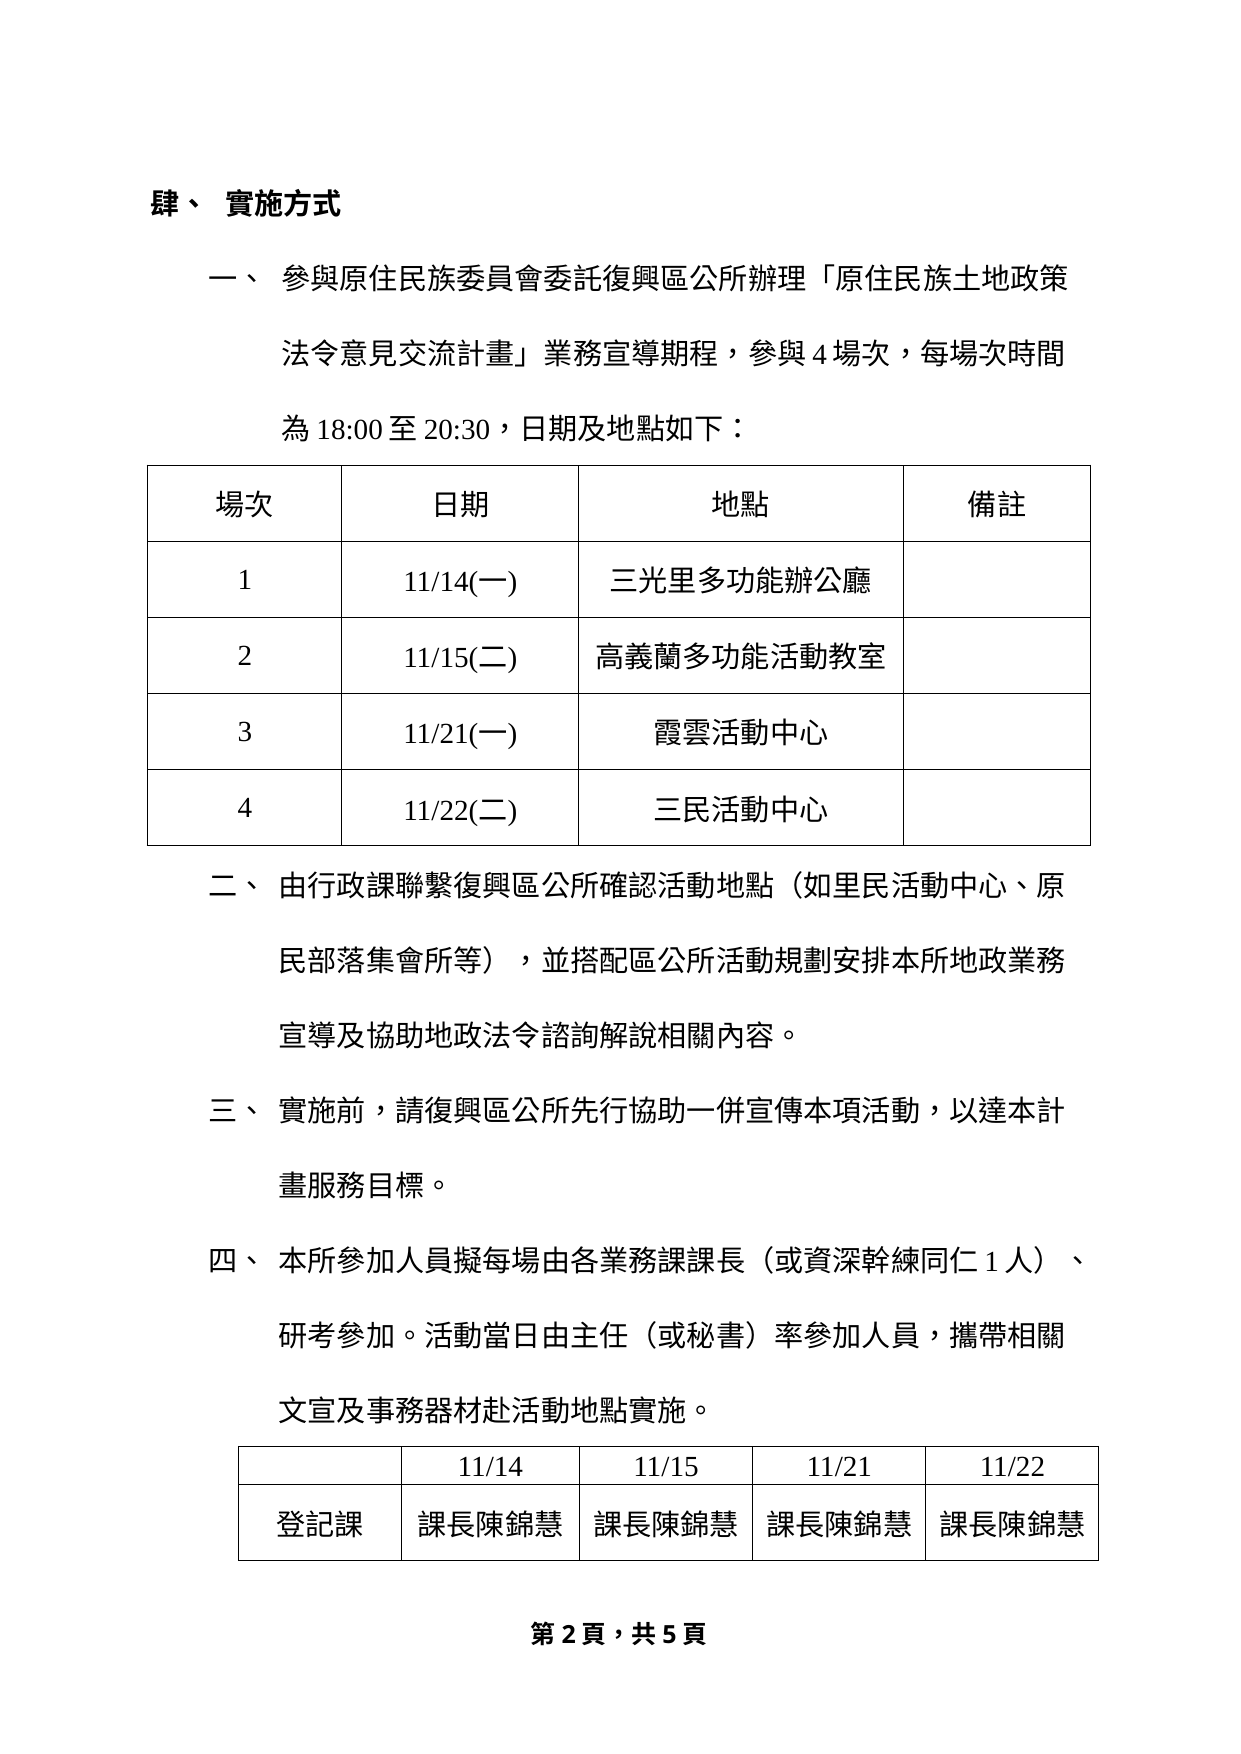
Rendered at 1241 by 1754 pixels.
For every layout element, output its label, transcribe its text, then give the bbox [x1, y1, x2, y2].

list 由行政課聯繫復興區公所確認活動地點（如里民活動中心、原民部落集會所等），並搭配區公所活動規劃安排本所地政業務宣導及協助地政法令諮詢解說相關內容。 [208, 846, 1087, 1071]
table_header 日期 [342, 466, 578, 541]
table_header 11/14 [402, 1447, 579, 1484]
table_cell 1 [148, 542, 341, 617]
table_cell 課長陳錦慧 [753, 1485, 925, 1560]
table_cell 11/22(二) [342, 770, 578, 845]
table_cell 11/14(一) [342, 542, 578, 617]
table_cell 3 [148, 694, 341, 769]
table_header 11/22 [926, 1447, 1098, 1484]
list 本所參加人員擬每場由各業務課課長（或資深幹練同仁1人）、研考參加。活動當日由主任（或秘書）率參加人員，攜帶相關文宣及事務器材赴活動地點實施。 [208, 1221, 1087, 1446]
table_cell 高義蘭多功能活動教室 [579, 618, 903, 693]
table_cell 課長陳錦慧 [402, 1485, 579, 1560]
table_cell 11/15(二) [342, 618, 578, 693]
table_cell 4 [148, 770, 341, 845]
table_cell [904, 770, 1090, 845]
table_cell 三民活動中心 [579, 770, 903, 845]
table_cell 11/21(一) [342, 694, 578, 769]
table_cell [904, 618, 1090, 693]
table_header 地點 [579, 466, 903, 541]
list 實施前，請復興區公所先行協助一併宣傳本項活動，以達本計畫服務目標。 [208, 1071, 1087, 1221]
table_cell [904, 542, 1090, 617]
table_cell 三光里多功能辦公廳 [579, 542, 903, 617]
table_cell 課長陳錦慧 [580, 1485, 752, 1560]
table_header [239, 1447, 401, 1484]
table_cell 霞雲活動中心 [579, 694, 903, 769]
list 實施方式 [150, 164, 1087, 239]
table_header 11/15 [580, 1447, 752, 1484]
table_cell [904, 694, 1090, 769]
table_cell 2 [148, 618, 341, 693]
list 參與原住民族委員會委託復興區公所辦理「原住民族土地政策法令意見交流計畫」業務宣導期程，參與4場次，每場次時間為18:00至20:30，日期及地點如下： [208, 239, 1087, 464]
table_header 場次 [148, 466, 341, 541]
table_cell 登記課 [239, 1485, 401, 1560]
table_cell 課長陳錦慧 [926, 1485, 1098, 1560]
table_header 11/21 [753, 1447, 925, 1484]
table_header 備註 [904, 466, 1090, 541]
